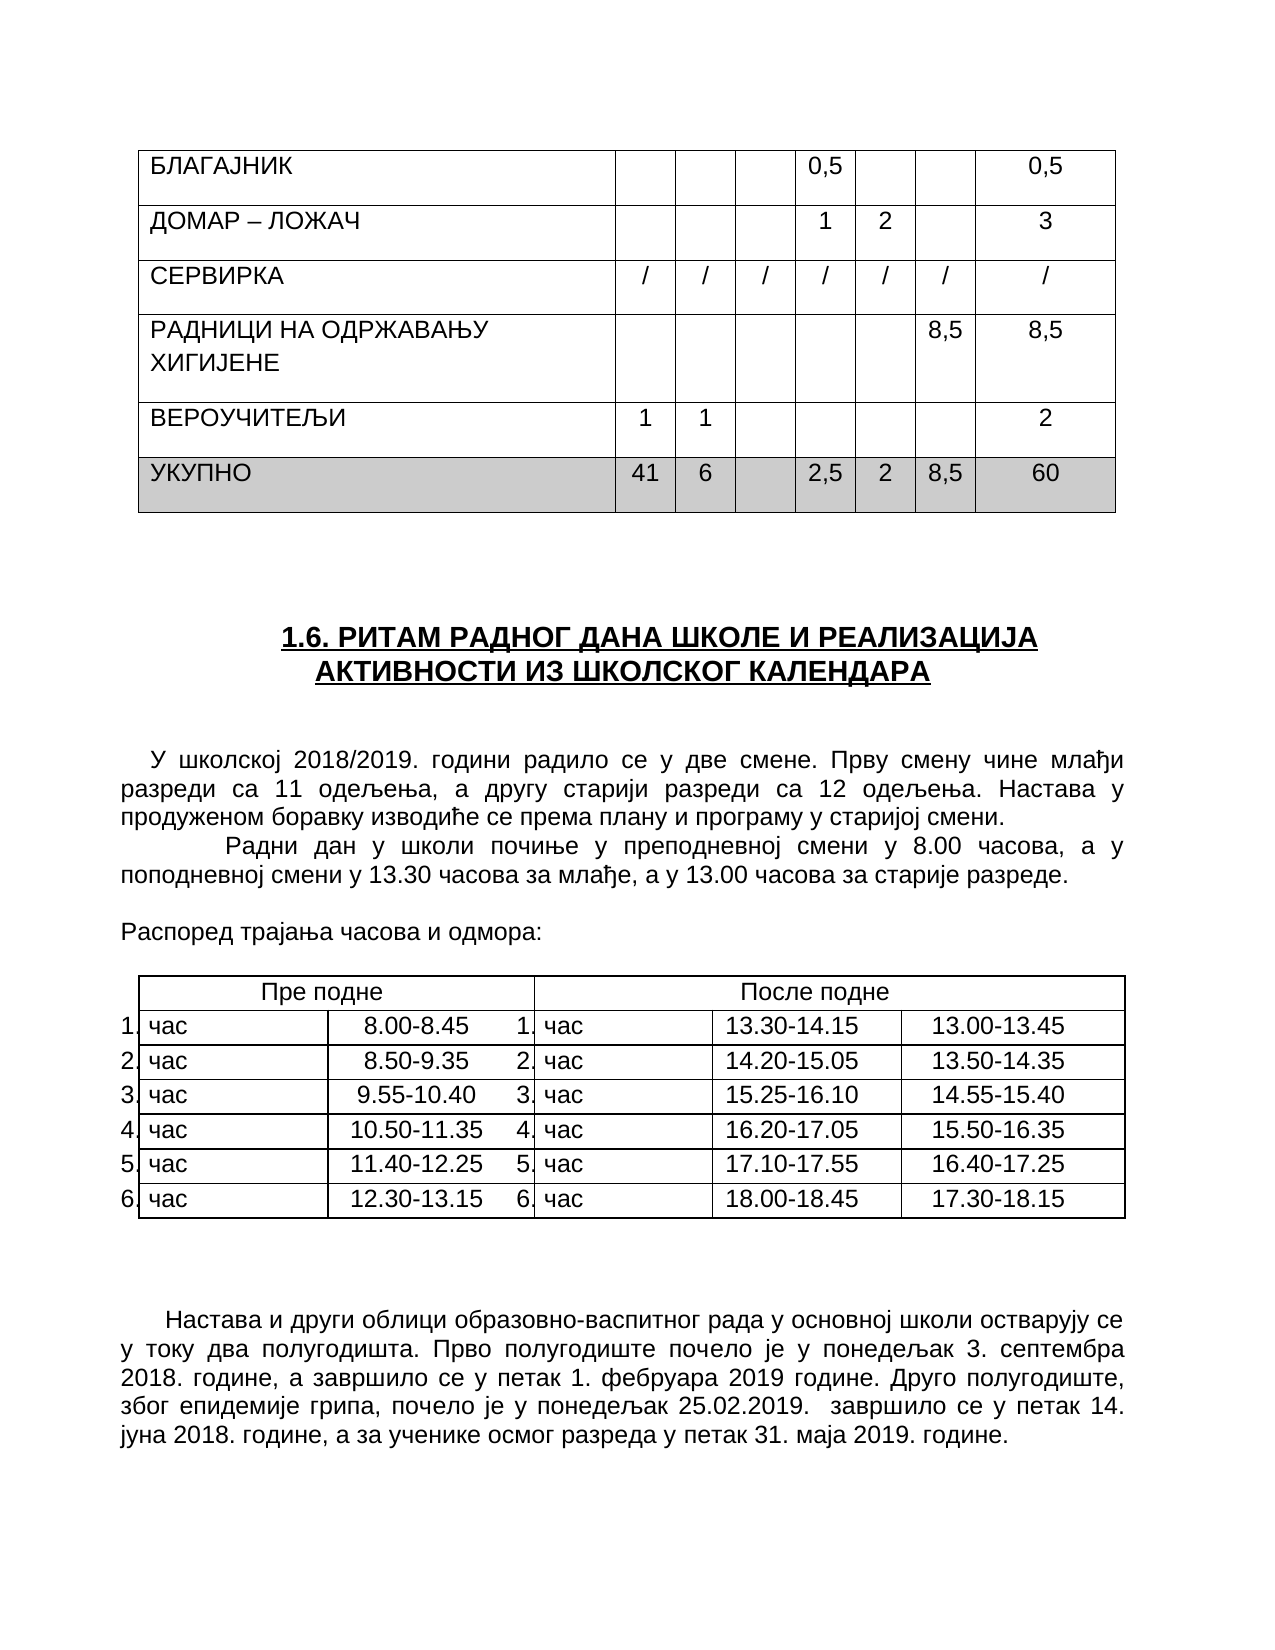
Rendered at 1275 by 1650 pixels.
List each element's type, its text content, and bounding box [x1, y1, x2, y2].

table_cell [736, 206, 795, 260]
table_cell [616, 206, 675, 260]
table_cell 8.50-9.35 [329, 1046, 534, 1079]
table_cell 0,5 [796, 151, 855, 205]
table_cell 13.50-14.35 [902, 1046, 1124, 1079]
table_header Пре подне [140, 977, 534, 1009]
table_cell 1. час [535, 1011, 712, 1044]
table_cell 17.10-17.55 [713, 1150, 901, 1182]
table_cell ДОМАР – ЛОЖАЧ [139, 206, 615, 260]
table_cell 15.50-16.35 [902, 1115, 1124, 1148]
table_cell УКУПНО [139, 458, 615, 512]
table_cell 1 [616, 403, 675, 457]
table_cell 8,5 [976, 315, 1115, 402]
table_cell 1 [796, 206, 855, 260]
table_cell 5. час [140, 1150, 327, 1182]
table_cell 5. час [535, 1150, 712, 1182]
table_cell 2 [856, 458, 915, 512]
table_cell / [616, 261, 675, 314]
table_cell 2. час [140, 1046, 327, 1079]
table_cell 3 [976, 206, 1115, 260]
table_cell 4. час [140, 1115, 327, 1148]
table_cell 6. час [140, 1184, 327, 1217]
table_cell 41 [616, 458, 675, 512]
table_cell 2 [976, 403, 1115, 457]
table_cell / [676, 261, 735, 314]
table_cell [616, 315, 675, 402]
table_cell / [736, 261, 795, 314]
table_cell 16.20-17.05 [713, 1115, 901, 1148]
table_cell 9.55-10.40 [329, 1080, 534, 1113]
table_cell [796, 403, 855, 457]
table_cell 2. час [535, 1046, 712, 1079]
table_cell [736, 458, 795, 512]
subtitle 1.6. РИТАМ РАДНОГ ДАНА ШКОЛЕ И РЕАЛИЗАЦИЈА АКТИВНОСТИ ИЗ ШКОЛСКОГ КАЛЕНДАРА [120, 620, 1125, 687]
table_cell / [856, 261, 915, 314]
table_cell 1 [676, 403, 735, 457]
table_cell [916, 403, 975, 457]
table_cell [676, 151, 735, 205]
table_cell 15.25-16.10 [713, 1080, 901, 1113]
text Распоред трајања часова и одмора: [120, 917, 1125, 946]
table_cell 6 [676, 458, 735, 512]
table_cell 11.40-12.25 [329, 1150, 534, 1182]
table_cell ВЕРОУЧИТЕЉИ [139, 403, 615, 457]
table_cell 60 [976, 458, 1115, 512]
table_cell 0,5 [976, 151, 1115, 205]
table_cell 13.00-13.45 [902, 1011, 1124, 1044]
table_cell 2 [856, 206, 915, 260]
table_cell 16.40-17.25 [902, 1150, 1124, 1182]
table_cell 6. час [535, 1184, 712, 1217]
table_cell БЛАГАЈНИК [139, 151, 615, 205]
table_cell / [916, 261, 975, 314]
table_cell 10.50-11.35 [329, 1115, 534, 1148]
text У школској 2018/2019. години радило се у две смене. Прву смену чине млађи разреди са 11 одељења, а другу старији разреди са 12 одељења. Настава у продуженом боравку изводиће се према плану и програму у старијој смени. [120, 745, 1125, 831]
table_cell 2,5 [796, 458, 855, 512]
table_cell 12.30-13.15 [329, 1184, 534, 1217]
text Радни дан у школи почиње у преподневној смени у 8.00 часова, а у поподневној смени у 13.30 часова за млађе, а у 13.00 часова за старије разреде. [120, 831, 1125, 889]
table_cell [736, 315, 795, 402]
table_cell 3. час [140, 1080, 327, 1113]
table_cell / [796, 261, 855, 314]
table_cell [856, 403, 915, 457]
text Настава и други облици образовно-васпитног рада у основној школи остварују се у току два полугодишта. Прво полугодиште почело је у понедељак 3. септембра 2018. године, а завршило се у петак 1. фебруара 2019 године. Друго полугодиште, због епидемије грипа, почело је у понедељак 25.02.2019. завршило се у петак 14. јуна 2018. године, а за ученике осмог разреда у петак 31. маја 2019. године. [120, 1305, 1125, 1449]
table_cell 14.55-15.40 [902, 1080, 1124, 1113]
table_header После подне [535, 977, 1124, 1009]
table_cell / [976, 261, 1115, 314]
table_cell [736, 151, 795, 205]
table_cell 8,5 [916, 458, 975, 512]
table_cell [676, 315, 735, 402]
table_cell [736, 403, 795, 457]
table_cell [796, 315, 855, 402]
table_cell 14.20-15.05 [713, 1046, 901, 1079]
table_cell [856, 151, 915, 205]
table_cell [616, 151, 675, 205]
table_cell 1. час [140, 1011, 327, 1044]
table_cell 18.00-18.45 [713, 1184, 901, 1217]
table_cell РАДНИЦИ НА ОДРЖАВАЊУ ХИГИЈЕНЕ [139, 315, 615, 402]
table_cell СЕРВИРКА [139, 261, 615, 314]
table_cell 13.30-14.15 [713, 1011, 901, 1044]
table_cell 4. час [535, 1115, 712, 1148]
table_cell [916, 151, 975, 205]
table_cell 17.30-18.15 [902, 1184, 1124, 1217]
table_cell [676, 206, 735, 260]
table_cell 8,5 [916, 315, 975, 402]
table_cell 8.00-8.45 [329, 1011, 534, 1044]
table_cell 3. час [535, 1080, 712, 1113]
table_cell [856, 315, 915, 402]
table_cell [916, 206, 975, 260]
